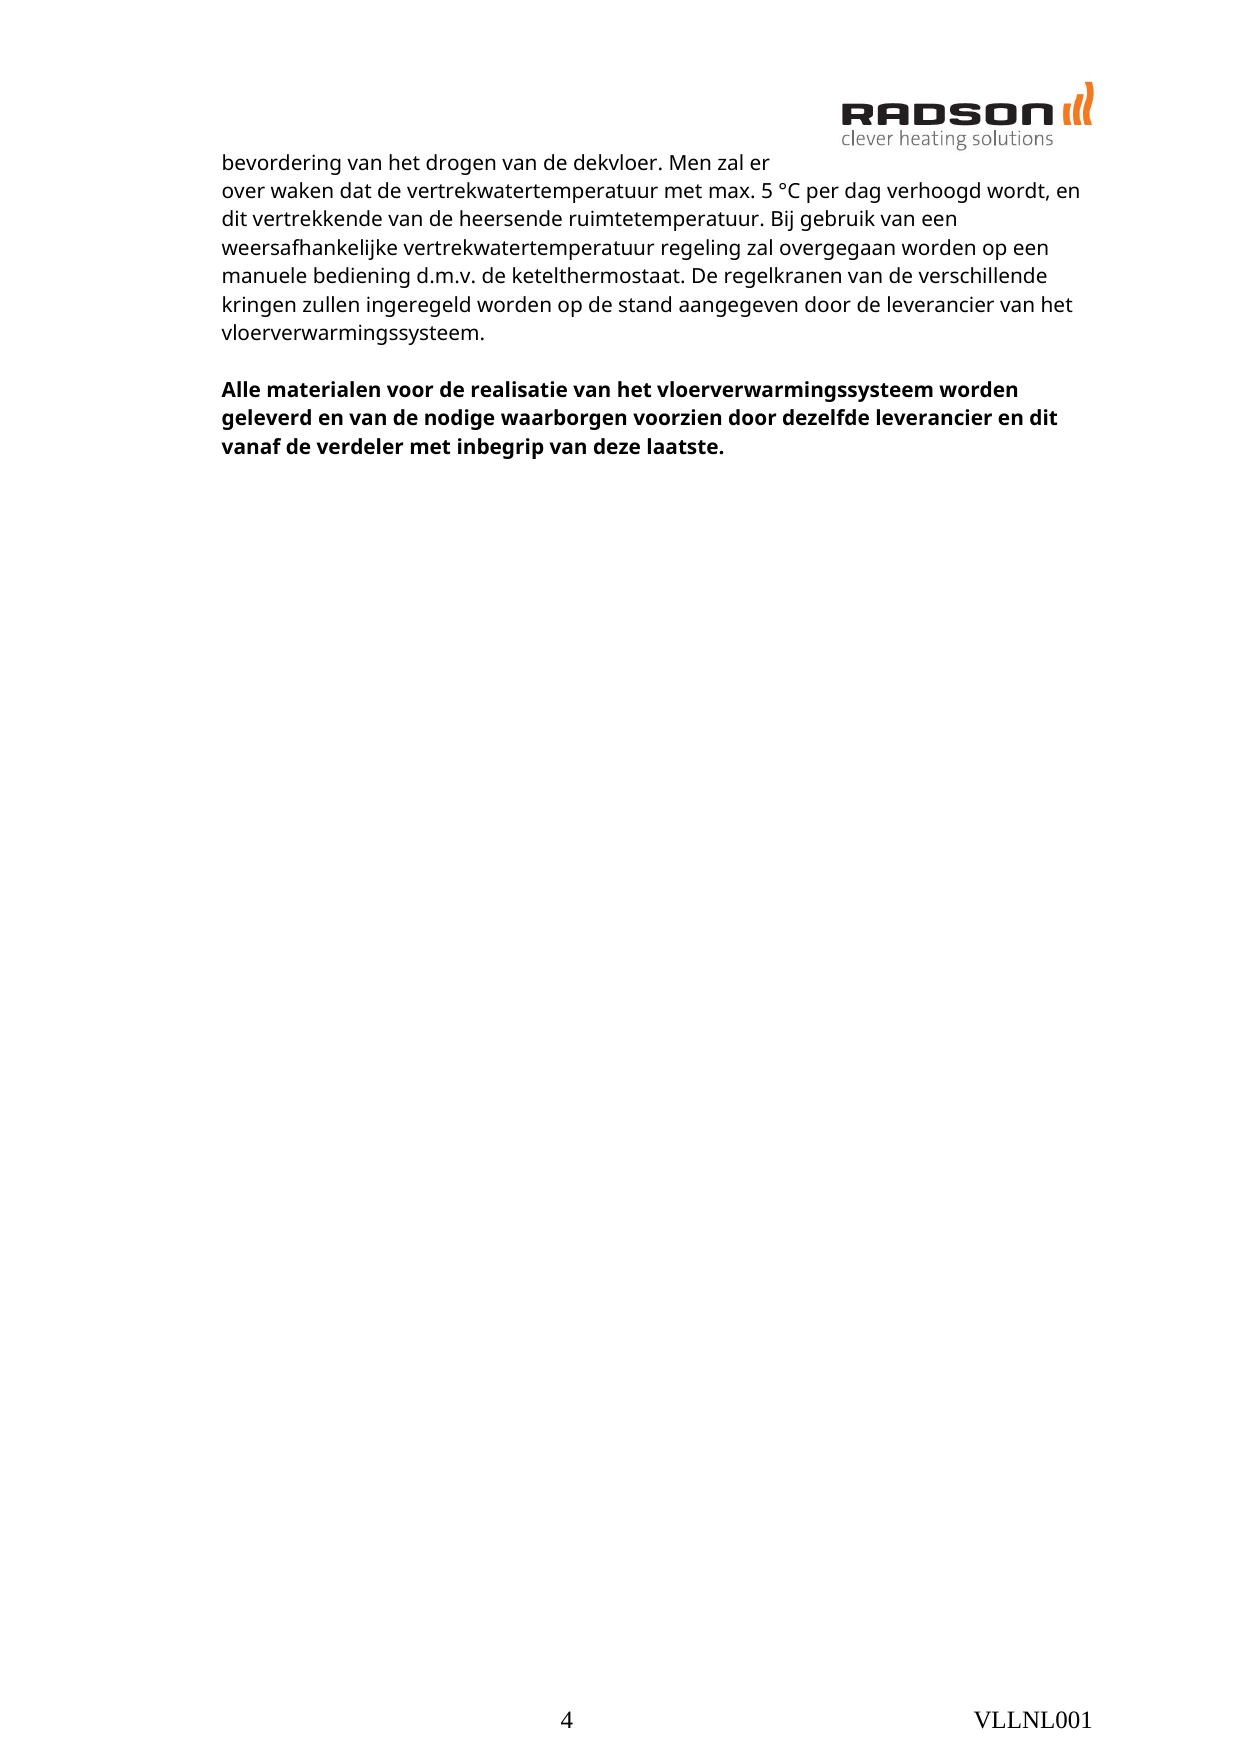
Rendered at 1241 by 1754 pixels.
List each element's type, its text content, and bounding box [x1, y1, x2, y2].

picture [825, 64, 1107, 165]
text Alle materialen voor de realisatie van het vloerverwarmingssysteem worden geleverd en van de nodige waarborgen voorzien door dezelfde leverancier en dit vanaf de verdeler met inbegrip van deze laatste. [221, 375, 1093, 460]
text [221, 148, 1093, 347]
